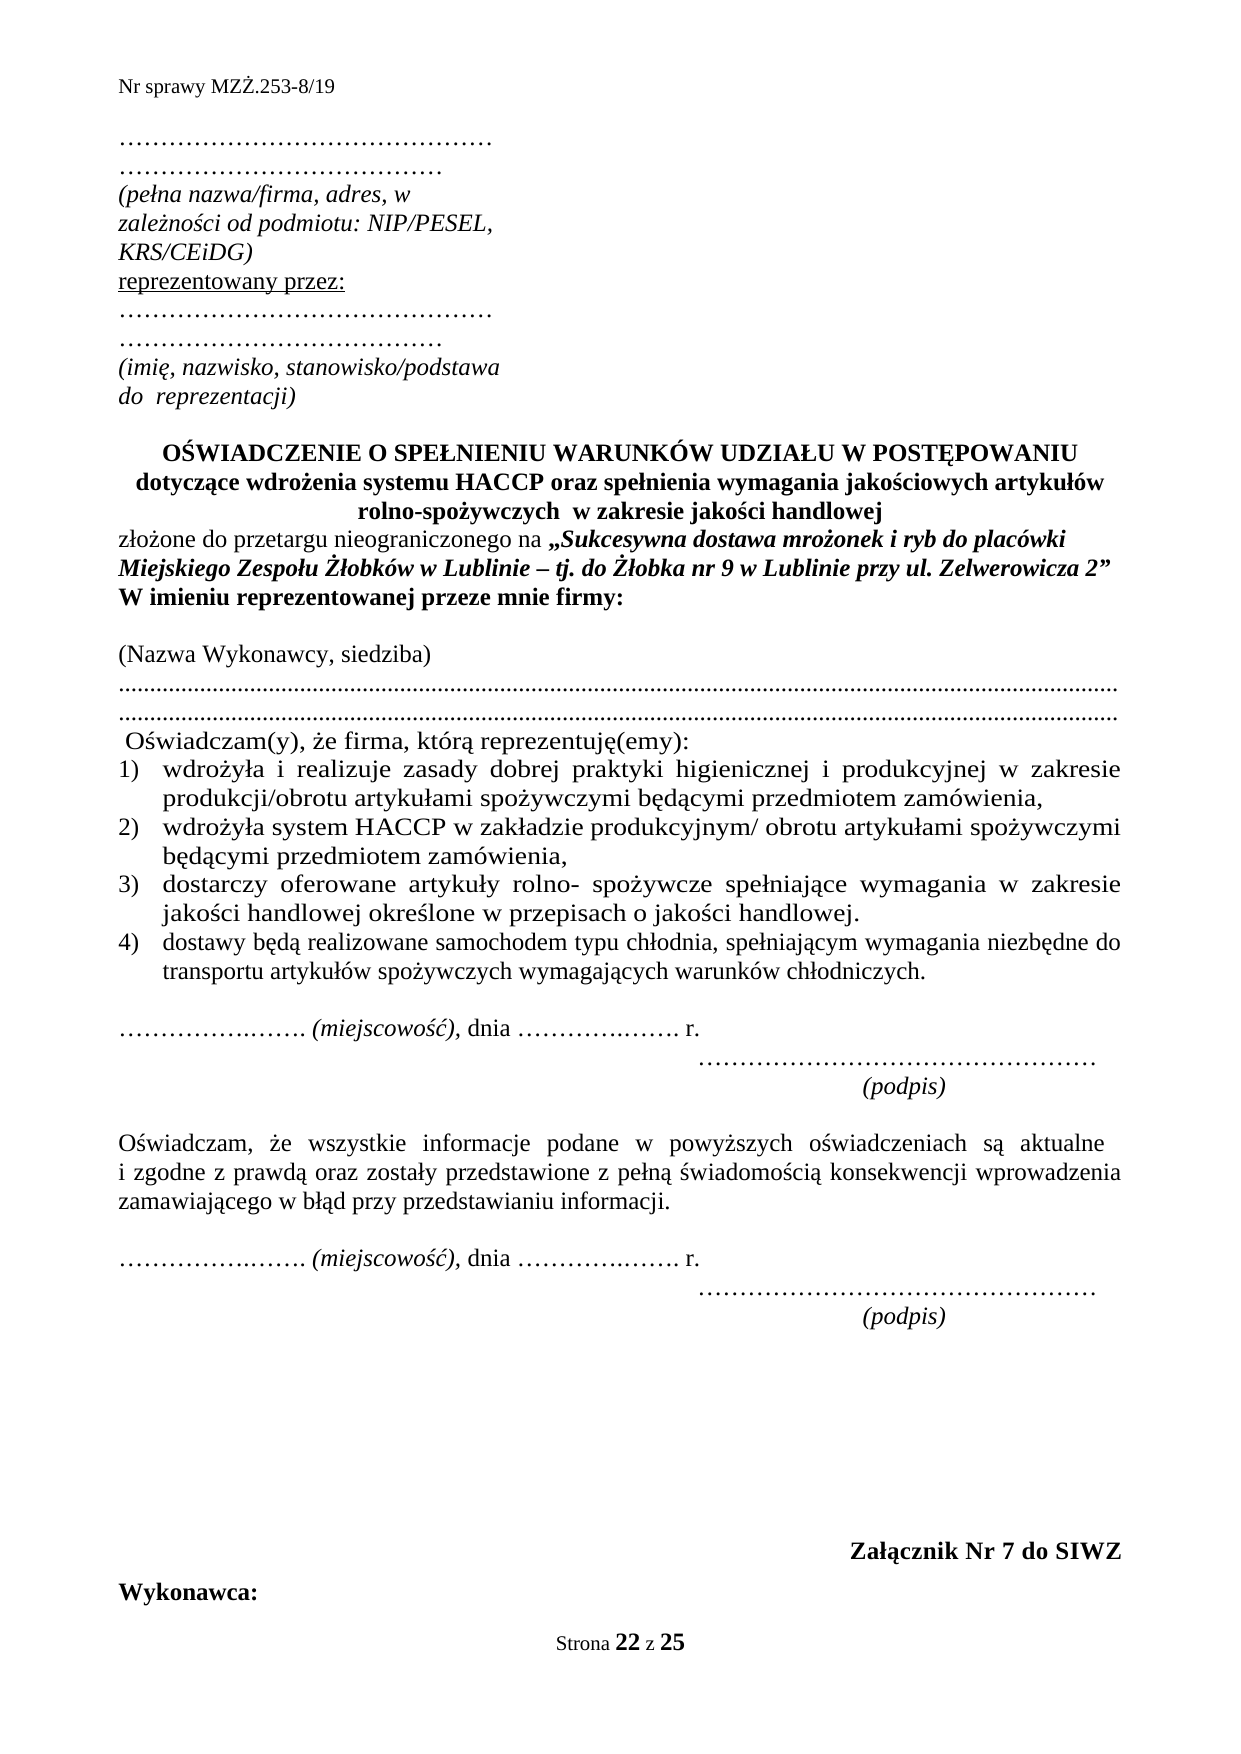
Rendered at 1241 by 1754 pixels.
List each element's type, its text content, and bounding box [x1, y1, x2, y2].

text Załącznik Nr 7 do SIWZ [118, 1536, 1122, 1564]
text ………………………………………… [118, 1272, 1122, 1301]
list dostarczy oferowane artykuły rolno- spożywcze spełniające wymagania w zakresie jakości handlowej określone w przepisach o jakości handlowej. [118, 869, 1122, 927]
subtitle OŚWIADCZENIE O SPEŁNIENIU WARUNKÓW UDZIAŁU W POSTĘPOWANIU dotyczące wdrożenia systemu HACCP oraz spełnienia wymagania jakościowych artykułów rolno-spożywczych w zakresie jakości handlowej [118, 438, 1122, 524]
list wdrożyła i realizuje zasady dobrej praktyki higienicznej i produkcyjnej w zakresie produkcji/obrotu artykułami spożywczymi będącymi przedmiotem zamówienia, [118, 754, 1122, 812]
text reprezentowany przez: [118, 266, 1122, 294]
text (podpis) [789, 1301, 1122, 1329]
list wdrożyła system HACCP w zakładzie produkcyjnym/ obrotu artykułami spożywczymi będącymi przedmiotem zamówienia, [118, 812, 1122, 869]
text ………………………………………………………………………… [118, 122, 502, 179]
text złożone do przetargu nieograniczonego na „Sukcesywna dostawa mrożonek i ryb do placówki Miejskiego Zespołu Żłobków w Lublinie – tj. do Żłobka nr 9 w Lublinie przy ul. Zelwerowicza 2” W imieniu reprezentowanej przeze mnie firmy: [118, 524, 1122, 611]
text (imię, nazwisko, stanowisko/podstawa do reprezentacji) [118, 352, 502, 409]
text ………………………………………………………………………… [118, 294, 502, 352]
text …………….……. (miejscowość), dnia ………….……. r. [118, 1013, 1122, 1042]
text Wykonawca: [118, 1577, 1122, 1606]
text ………………………………………… [118, 1042, 1122, 1071]
text Oświadczam, że wszystkie informacje podane w powyższych oświadczeniach są aktualne i zgodne z prawdą oraz zostały przedstawione z pełną świadomością konsekwencji wprowadzenia zamawiającego w błąd przy przedstawianiu informacji. [118, 1128, 1122, 1214]
text (podpis) [789, 1071, 1122, 1099]
list dostawy będą realizowane samochodem typu chłodnia, spełniającym wymagania niezbędne do transportu artykułów spożywczych wymagających warunków chłodniczych. [118, 927, 1122, 984]
text ................................................................................................................................................................................................................................................................................................................................ [118, 668, 1122, 726]
text (Nazwa Wykonawcy, siedziba) [118, 639, 1122, 668]
text …………….……. (miejscowość), dnia ………….……. r. [118, 1243, 1122, 1272]
text (pełna nazwa/firma, adres, w zależności od podmiotu: NIP/PESEL, KRS/CEiDG) [118, 179, 502, 266]
text Oświadczam(y), że firma, którą reprezentuję(emy): [118, 726, 1122, 754]
